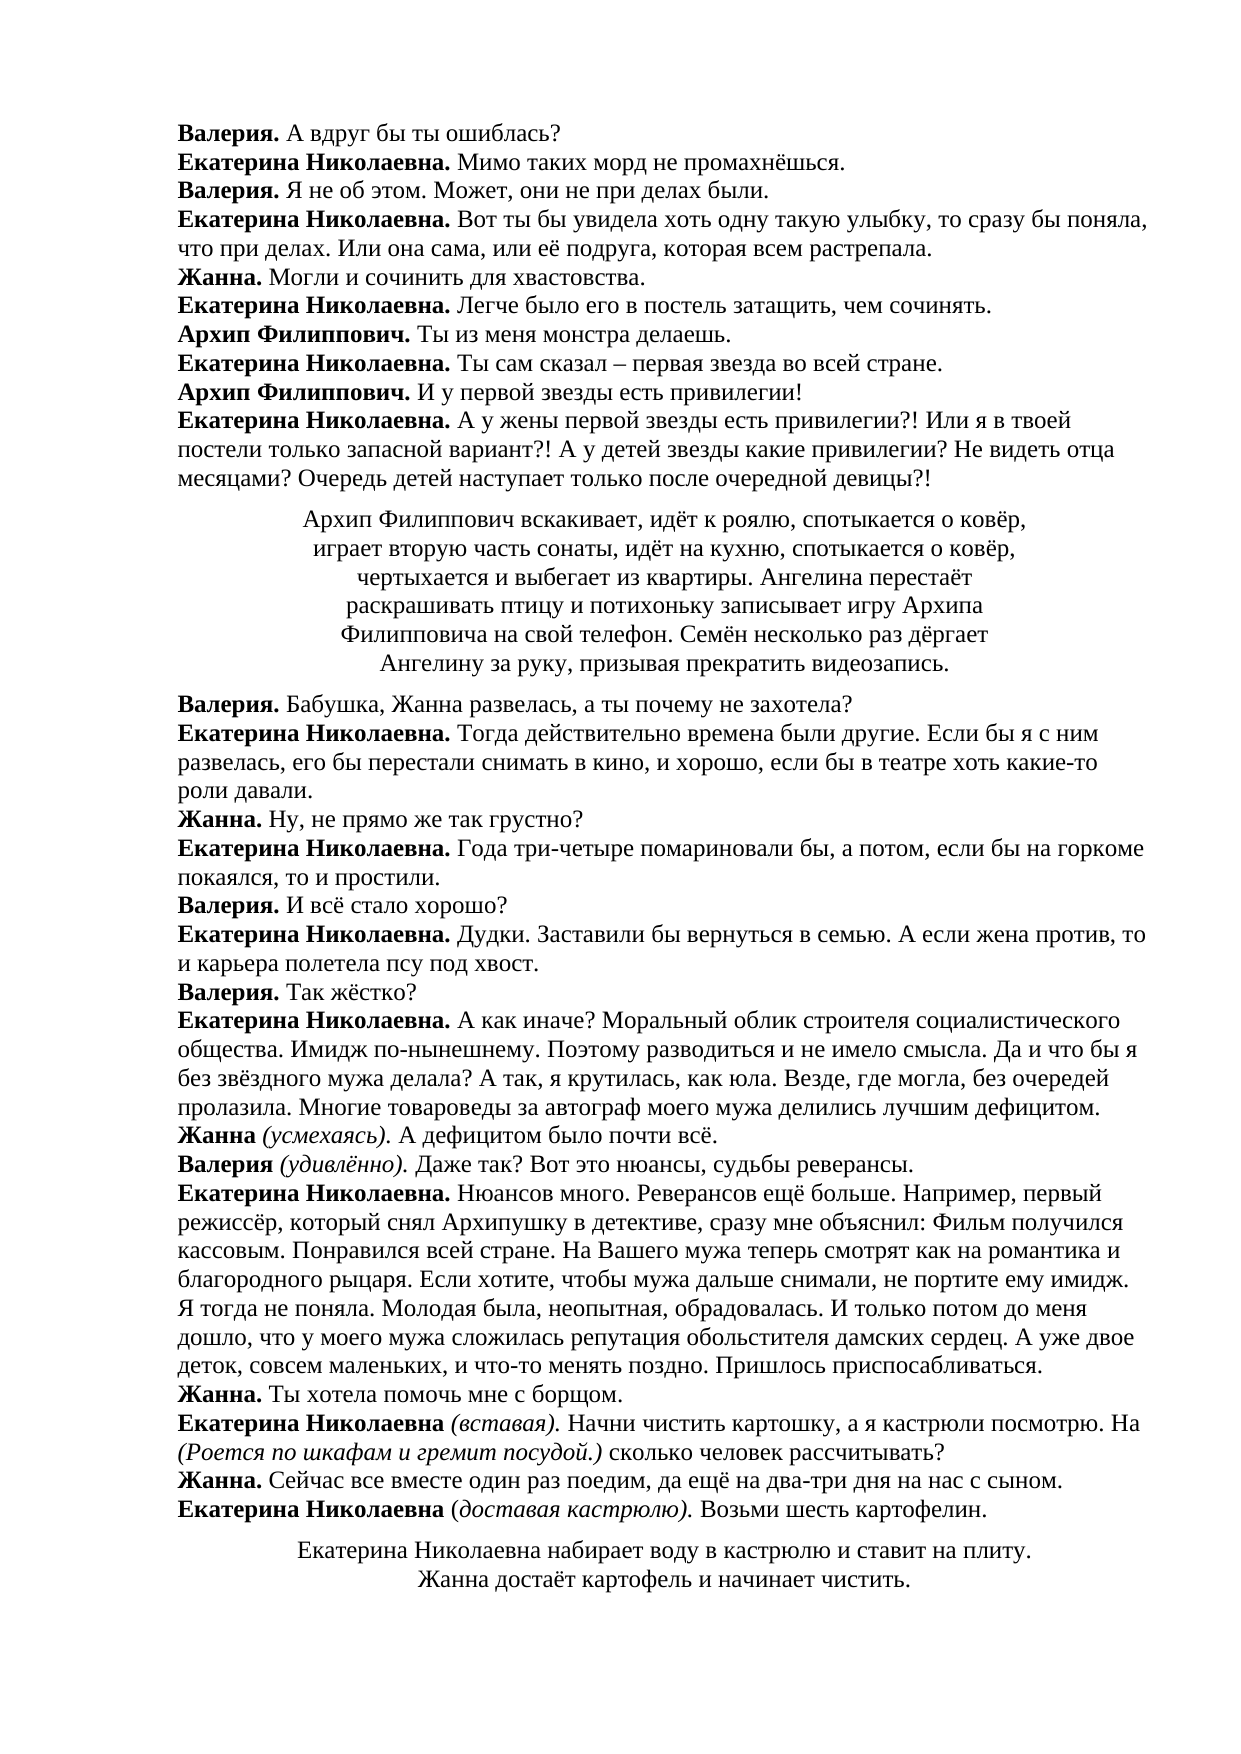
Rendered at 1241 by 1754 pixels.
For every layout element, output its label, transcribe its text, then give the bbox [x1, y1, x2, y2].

text Архип Филиппович. Ты из меня монстра делаешь. [177, 319, 1152, 348]
text Екатерина Николаевна набирает воду в кастрюлю и ставит на плиту. Жанна достаёт картофель и начинает чистить. [295, 1536, 1033, 1593]
text Екатерина Николаевна. Мимо таких морд не промахнёшься. [177, 147, 1152, 176]
text Жанна. Ты хотела помочь мне с борщом. [177, 1379, 1152, 1408]
text Валерия. И всё стало хорошо? [177, 891, 1152, 919]
text Валерия. Бабушка, Жанна развелась, а ты почему не захотела? [177, 689, 1152, 718]
text Жанна. Могли и сочинить для хвастовства. [177, 262, 1152, 291]
text Валерия. Так жёстко? [177, 977, 1152, 1006]
text Екатерина Николаевна. Нюансов много. Реверансов ещё больше. Например, первый режиссёр, который снял Архипушку в детективе, сразу мне объяснил: Фильм получился кассовым. Понравился всей стране. На Вашего мужа теперь смотрят как на романтика и благородного рыцаря. Если хотите, чтобы мужа дальше снимали, не портите ему имидж. Я тогда не поняла. Молодая была, неопытная, обрадовалась. И только потом до меня дошло, что у моего мужа сложилась репутация обольстителя дамских сердец. А уже двое деток, совсем маленьких, и что-то менять поздно. Пришлось приспосабливаться. [177, 1178, 1152, 1379]
text Екатерина Николаевна (вставая). Начни чистить картошку, а я кастрюли посмотрю. На (Роется по шкафам и гремит посудой.) сколько человек рассчитывать? [177, 1408, 1152, 1466]
text Екатерина Николаевна. Вот ты бы увидела хоть одну такую улыбку, то сразу бы поняла, что при делах. Или она сама, или её подруга, которая всем растрепала. [177, 204, 1152, 262]
text Валерия. А вдруг бы ты ошиблась? [177, 118, 1152, 147]
text Жанна. Ну, не прямо же так грустно? [177, 804, 1152, 833]
text Екатерина Николаевна. Легче было его в постель затащить, чем сочинять. [177, 291, 1152, 319]
text Жанна. Сейчас все вместе один раз поедим, да ещё на два-три дня на нас с сыном. [177, 1466, 1152, 1494]
text Валерия (удивлённо). Даже так? Вот это нюансы, судьбы реверансы. [177, 1149, 1152, 1178]
text Екатерина Николаевна. А как иначе? Моральный облик строителя социалистического общества. Имидж по-нынешнему. Поэтому разводиться и не имело смысла. Да и что бы я без звёздного мужа делала? А так, я крутилась, как юла. Везде, где могла, без очередей пролазила. Многие товароведы за автограф моего мужа делились лучшим дефицитом. [177, 1006, 1152, 1121]
text Екатерина Николаевна. Года три-четыре помариновали бы, а потом, если бы на горкоме покаялся, то и простили. [177, 833, 1152, 891]
text Жанна (усмехаясь). А дефицитом было почти всё. [177, 1121, 1152, 1149]
text Архип Филиппович вскакивает, идёт к роялю, спотыкается о ковёр, играет вторую часть сонаты, идёт на кухню, спотыкается о ковёр, чертыхается и выбегает из квартиры. Ангелина перестаёт раскрашивать птицу и потихоньку записывает игру Архипа Филипповича на свой телефон. Семён несколько раз дёргает Ангелину за руку, призывая прекратить видеозапись. [295, 504, 1033, 677]
text Екатерина Николаевна (доставая кастрюлю). Возьми шесть картофелин. [177, 1494, 1152, 1523]
text Валерия. Я не об этом. Может, они не при делах были. [177, 176, 1152, 204]
text Екатерина Николаевна. Дудки. Заставили бы вернуться в семью. А если жена против, то и карьера полетела псу под хвост. [177, 919, 1152, 977]
text Архип Филиппович. И у первой звезды есть привилегии! [177, 377, 1152, 406]
text Екатерина Николаевна. А у жены первой звезды есть привилегии?! Или я в твоей постели только запасной вариант?! А у детей звезды какие привилегии? Не видеть отца месяцами? Очередь детей наступает только после очередной девицы?! [177, 406, 1152, 492]
text Екатерина Николаевна. Ты сам сказал – первая звезда во всей стране. [177, 348, 1152, 377]
text Екатерина Николаевна. Тогда действительно времена были другие. Если бы я с ним развелась, его бы перестали снимать в кино, и хорошо, если бы в театре хоть какие-то роли давали. [177, 718, 1152, 804]
